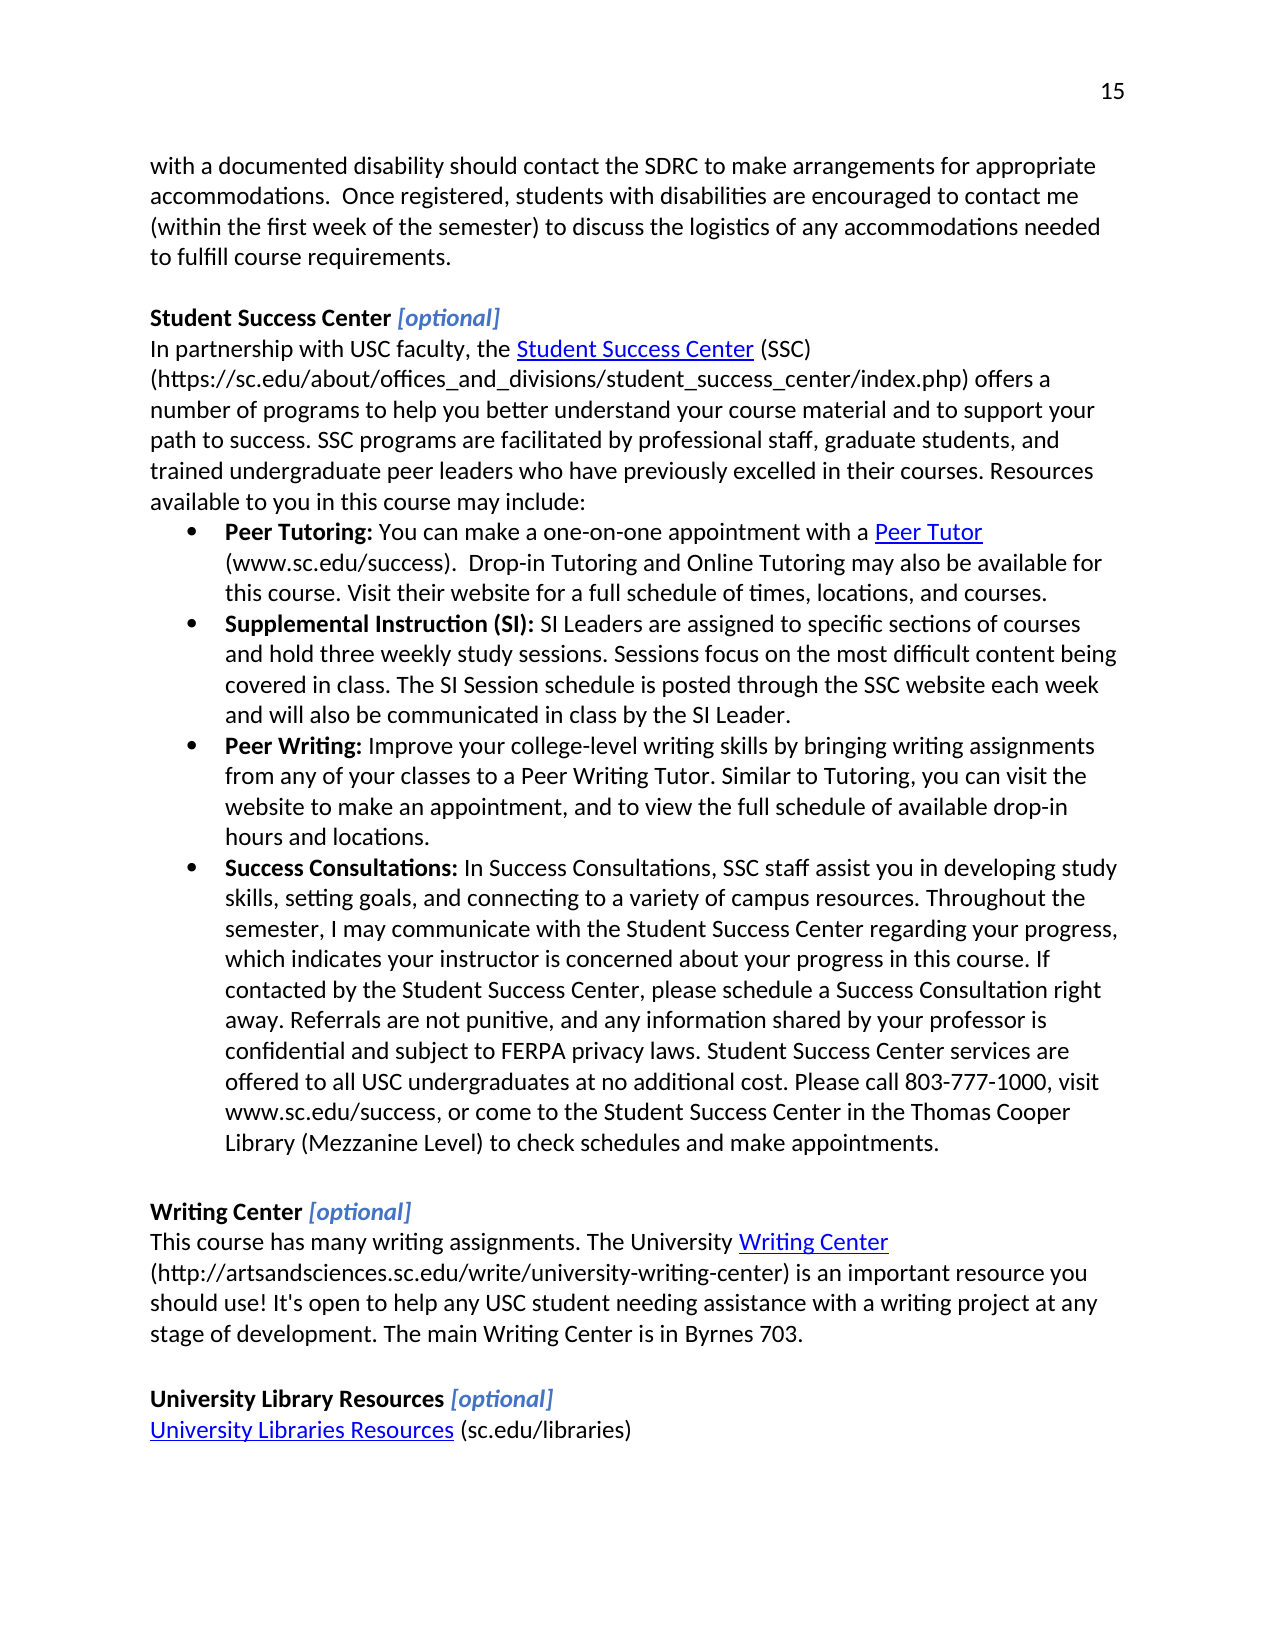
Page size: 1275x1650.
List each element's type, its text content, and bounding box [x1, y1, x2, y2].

list Peer Tutoring: You can make a one-on-one appointment with a Peer Tutor (www.sc.edu/success). Drop-in Tutoring and Online Tutoring may also be available for this course. Visit their website for a full schedule of times, locations, and courses. [187, 516, 1125, 608]
subtitle University Library Resources [optional] [150, 1383, 1125, 1414]
subtitle Writing Center [optional] [150, 1196, 1125, 1227]
text In partnership with USC faculty, the Student Success Center (SSC) (https://sc.edu/about/offices_and_divisions/student_success_center/index.php) offers a number of programs to help you better understand your course material and to support your path to success. SSC programs are facilitated by professional staff, graduate students, and trained undergraduate peer leaders who have previously excelled in their courses. Resources available to you in this course may include: [150, 333, 1125, 516]
text This course has many writing assignments. The University Writing Center (http://artsandsciences.sc.edu/write/university-writing-center) is an important resource you should use! It's open to help any USC student needing assistance with a writing project at any stage of development. The main Writing Center is in Byrnes 703. [150, 1227, 1125, 1349]
subtitle Student Success Center [optional] [150, 303, 1125, 333]
list Supplemental Instruction (SI): SI Leaders are assigned to specific sections of courses and hold three weekly study sessions. Sessions focus on the most difficult content being covered in class. The SI Session schedule is posted through the SSC website each week and will also be communicated in class by the SI Leader. [187, 608, 1125, 730]
list Success Consultations: In Success Consultations, SSC staff assist you in developing study skills, setting goals, and connecting to a variety of campus resources. Throughout the semester, I may communicate with the Student Success Center regarding your progress, which indicates your instructor is concerned about your progress in this course. If contacted by the Student Success Center, please schedule a Success Consultation right away. Referrals are not punitive, and any information shared by your professor is confidential and subject to FERPA privacy laws. Student Success Center services are offered to all USC undergraduates at no additional cost. Please call 803-777-1000, visit www.sc.edu/success, or come to the Student Success Center in the Thomas Cooper Library (Mezzanine Level) to check schedules and make appointments. [187, 852, 1125, 1157]
list Peer Writing: Improve your college-level writing skills by bringing writing assignments from any of your classes to a Peer Writing Tutor. Similar to Tutoring, you can visit the website to make an appointment, and to view the full schedule of available drop-in hours and locations. [187, 730, 1125, 852]
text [150, 150, 1125, 272]
text University Libraries Resources (sc.edu/libraries) [150, 1414, 1125, 1444]
